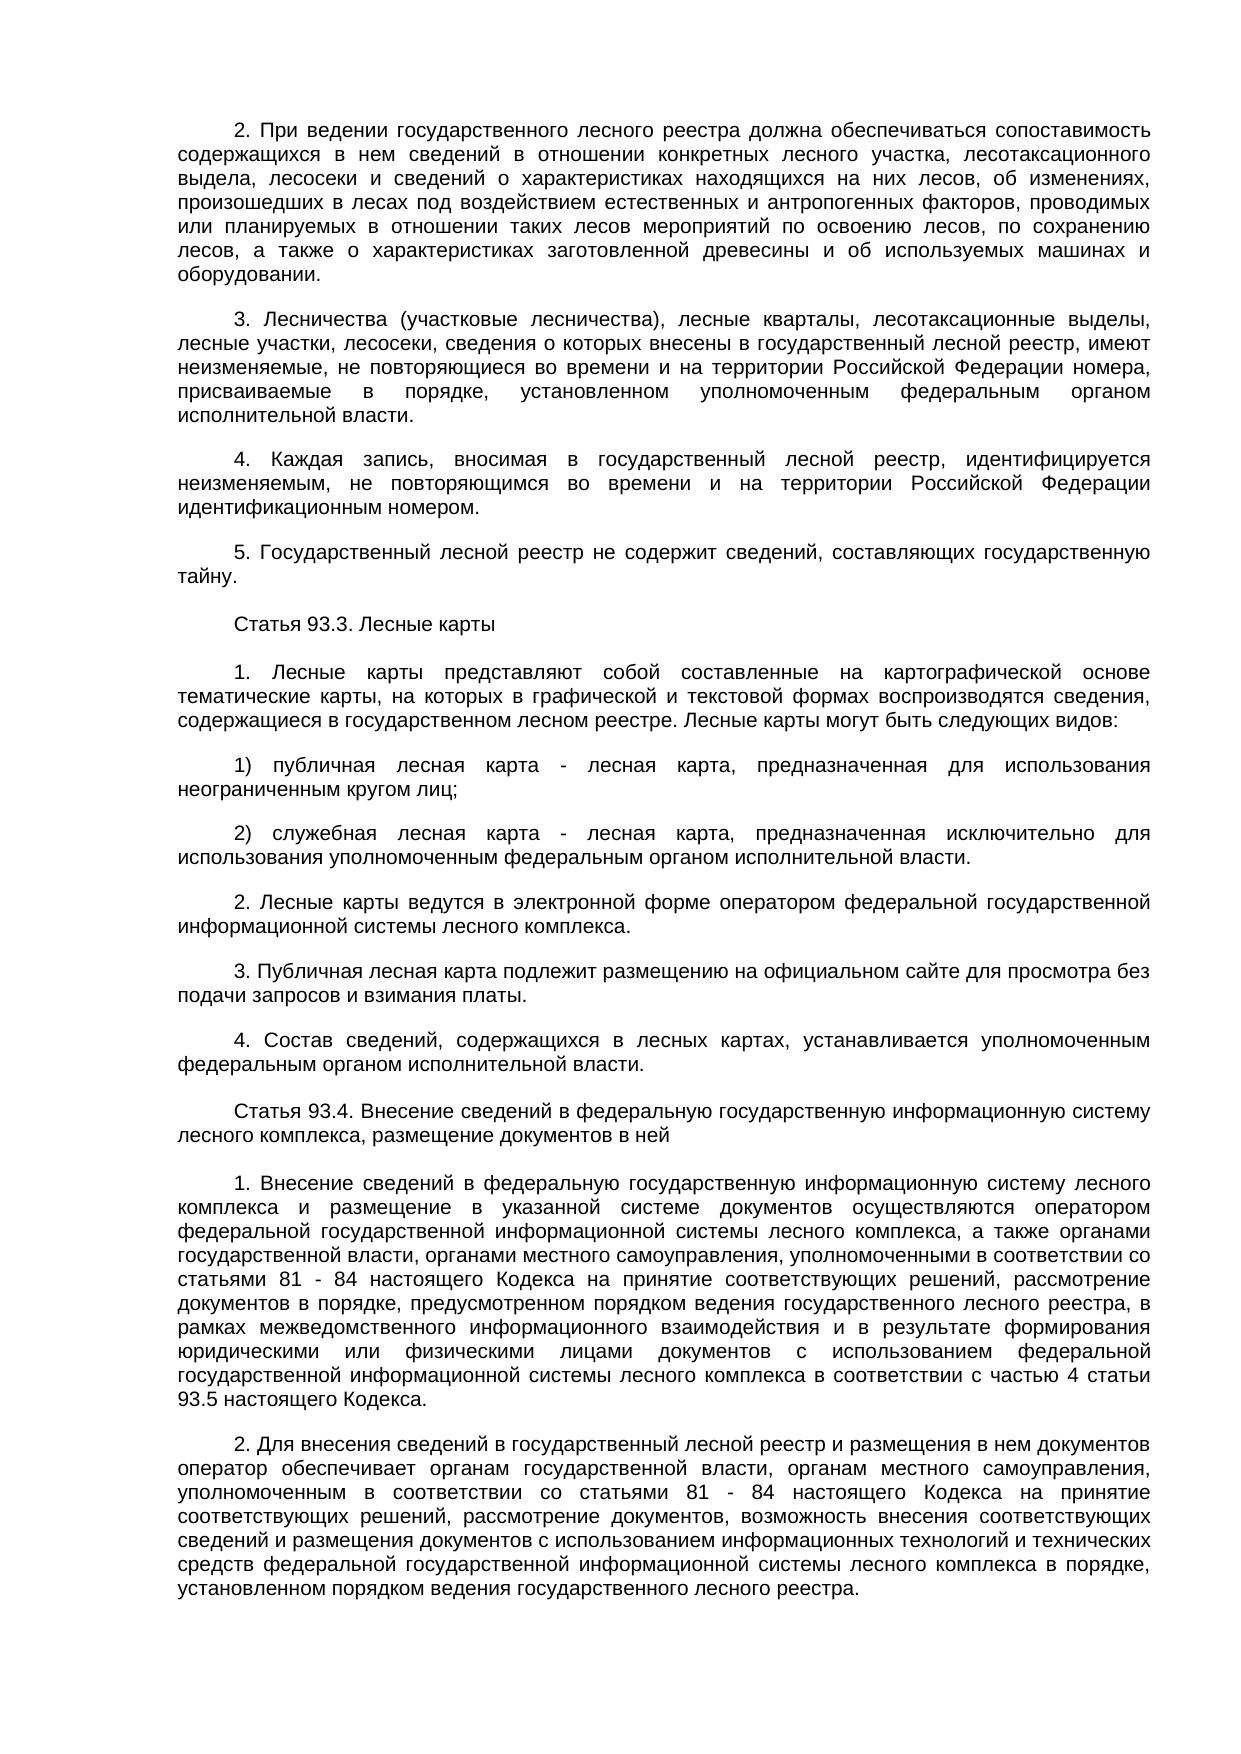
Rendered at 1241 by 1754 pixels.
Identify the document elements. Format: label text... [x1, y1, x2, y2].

text 2) служебная лесная карта - лесная карта, предназначенная исключительно для использования уполномоченным федеральным органом исполнительной власти. [177, 821, 1152, 869]
text 3. Лесничества (участковые лесничества), лесные кварталы, лесотаксационные выделы, лесные участки, лесосеки, сведения о которых внесены в государственный лесной реестр, имеют неизменяемые, не повторяющиеся во времени и на территории Российской Федерации номера, присваиваемые в порядке, установленном уполномоченным федеральным органом исполнительной власти. [177, 307, 1152, 426]
text 2. При ведении государственного лесного реестра должна обеспечиваться сопоставимость содержащихся в нем сведений в отношении конкретных лесного участка, лесотаксационного выдела, лесосеки и сведений о характеристиках находящихся на них лесов, об изменениях, произошедших в лесах под воздействием естественных и антропогенных факторов, проводимых или планируемых в отношении таких лесов мероприятий по освоению лесов, по сохранению лесов, а также о характеристиках заготовленной древесины и об используемых машинах и оборудовании. [177, 118, 1152, 286]
text 1. Внесение сведений в федеральную государственную информационную систему лесного комплекса и размещение в указанной системе документов осуществляются оператором федеральной государственной информационной системы лесного комплекса, а также органами государственной власти, органами местного самоуправления, уполномоченными в соответствии со статьями 81 - 84 настоящего Кодекса на принятие соответствующих решений, рассмотрение документов в порядке, предусмотренном порядком ведения государственного лесного реестра, в рамках межведомственного информационного взаимодействия и в результате формирования юридическими или физическими лицами документов с использованием федеральной государственной информационной системы лесного комплекса в соответствии с частью 4 статьи 93.5 настоящего Кодекса. [177, 1171, 1152, 1411]
text 5. Государственный лесной реестр не содержит сведений, составляющих государственную тайну. [177, 540, 1152, 588]
text 2. Лесные карты ведутся в электронной форме оператором федеральной государственной информационной системы лесного комплекса. [177, 890, 1152, 938]
text Статья 93.4. Внесение сведений в федеральную государственную информационную систему лесного комплекса, размещение документов в ней [177, 1099, 1152, 1147]
text 3. Публичная лесная карта подлежит размещению на официальном сайте для просмотра без подачи запросов и взимания платы. [177, 959, 1152, 1007]
text 4. Состав сведений, содержащихся в лесных картах, устанавливается уполномоченным федеральным органом исполнительной власти. [177, 1027, 1152, 1075]
text 1. Лесные карты представляют собой составленные на картографической основе тематические карты, на которых в графической и текстовой формах воспроизводятся сведения, содержащиеся в государственном лесном реестре. Лесные карты могут быть следующих видов: [177, 660, 1152, 732]
text 1) публичная лесная карта - лесная карта, предназначенная для использования неограниченным кругом лиц; [177, 752, 1152, 800]
text 2. Для внесения сведений в государственный лесной реестр и размещения в нем документов оператор обеспечивает органам государственной власти, органам местного самоуправления, уполномоченным в соответствии со статьями 81 - 84 настоящего Кодекса на принятие соответствующих решений, рассмотрение документов, возможность внесения соответствующих сведений и размещения документов с использованием информационных технологий и технических средств федеральной государственной информационной системы лесного комплекса в порядке, установленном порядком ведения государственного лесного реестра. [177, 1432, 1152, 1599]
text Статья 93.3. Лесные карты [177, 612, 1152, 636]
text 4. Каждая запись, вносимая в государственный лесной реестр, идентифицируется неизменяемым, не повторяющимся во времени и на территории Российской Федерации идентификационным номером. [177, 447, 1152, 519]
